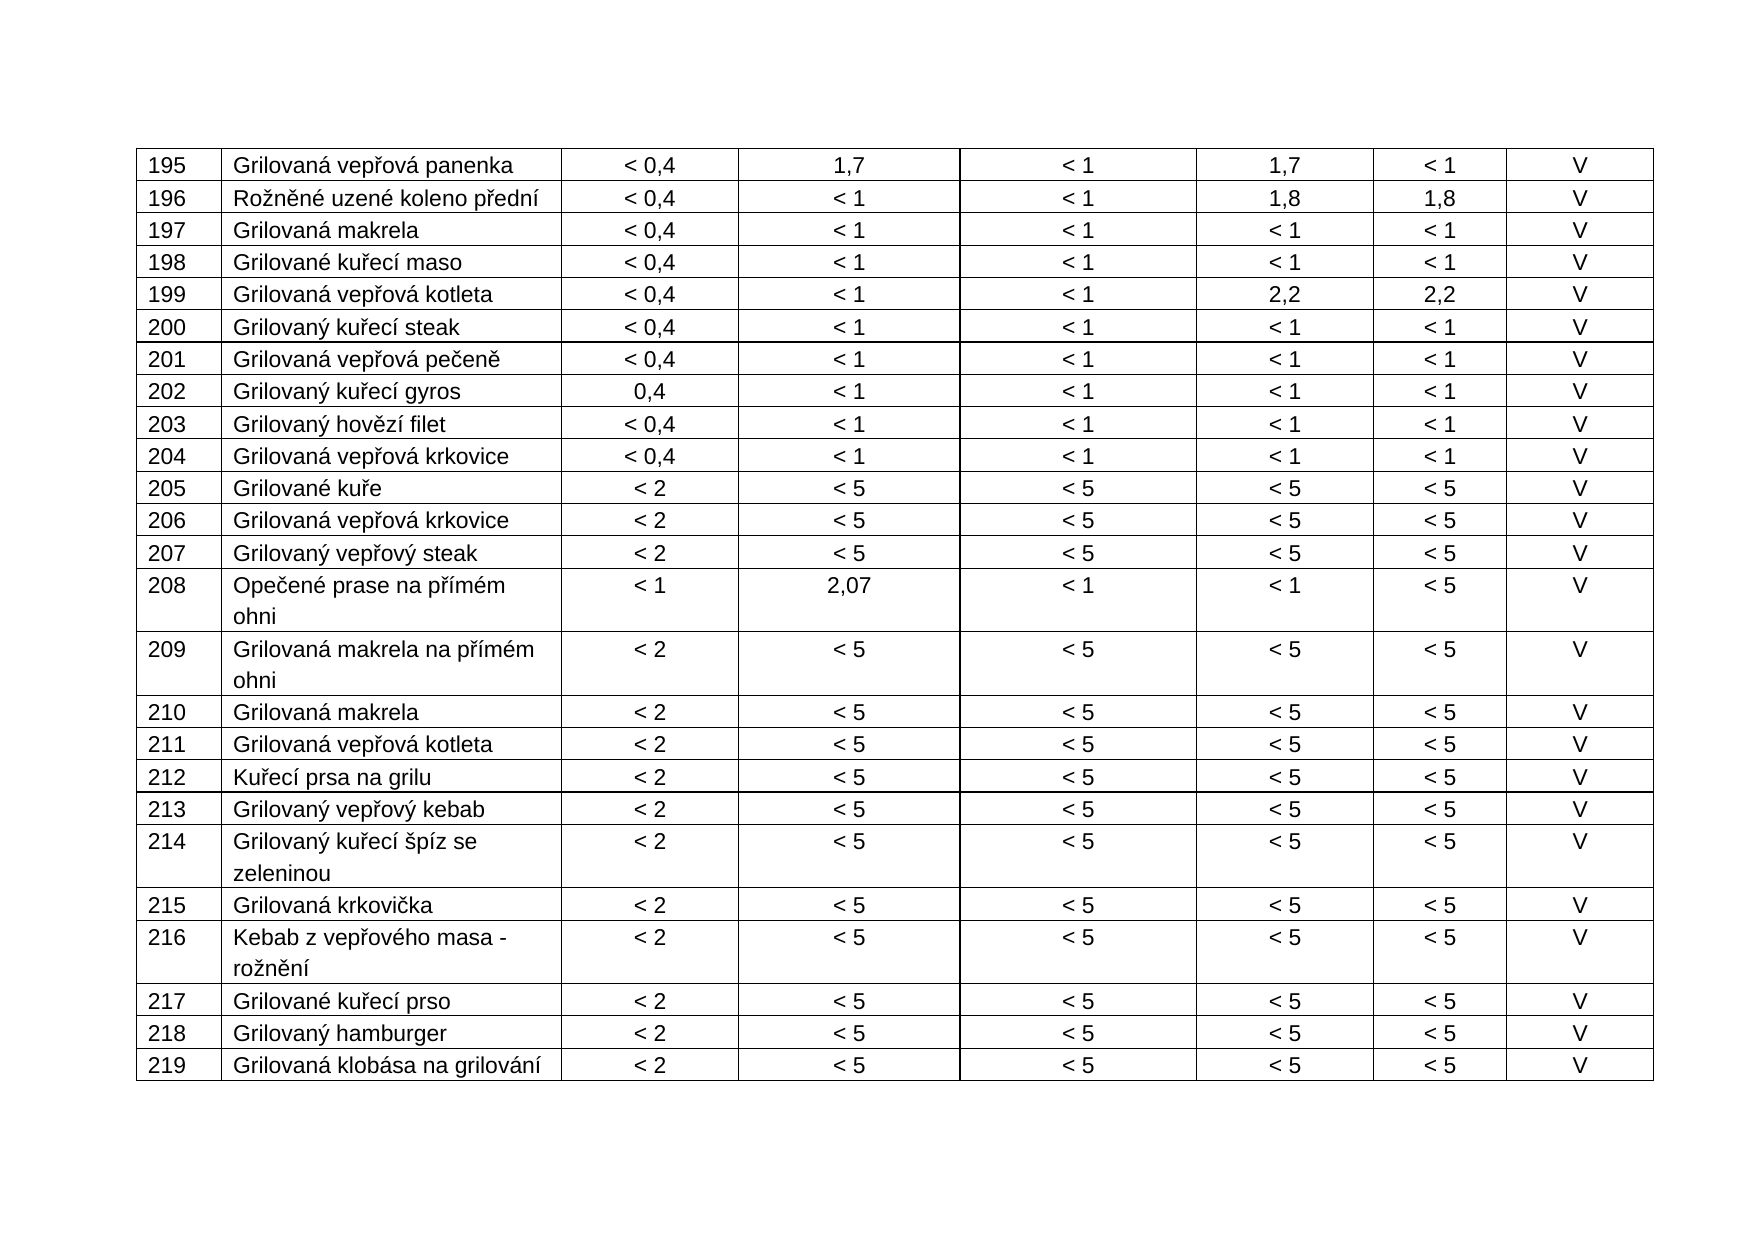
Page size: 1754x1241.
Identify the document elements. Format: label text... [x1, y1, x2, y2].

table_cell ˂ 5 [739, 504, 959, 535]
table_cell ˂ 2 [562, 760, 738, 791]
table_cell ˂ 1 [739, 213, 959, 244]
table_cell ˂ 0,4 [562, 246, 738, 277]
table_cell V [1507, 504, 1653, 535]
table_cell ˂ 2 [562, 696, 738, 727]
table_cell Grilovaný kuřecí špíz se zeleninou [222, 825, 561, 887]
table_cell ˂ 5 [961, 472, 1196, 503]
table_cell 208 [137, 569, 221, 631]
table_cell Grilovaná vepřová kotleta [222, 728, 561, 759]
table_cell ˂ 5 [1197, 921, 1373, 983]
table_cell ˂ 5 [739, 1016, 959, 1048]
table_cell ˂ 2 [562, 1016, 738, 1048]
table_cell 206 [137, 504, 221, 535]
table_cell 217 [137, 984, 221, 1015]
table_cell ˂ 1 [1197, 213, 1373, 244]
table_cell ˂ 2 [562, 984, 738, 1015]
table_cell ˂ 1 [562, 569, 738, 631]
table_cell Grilovaná vepřová kotleta [222, 278, 561, 309]
table_cell ˂ 1 [1197, 375, 1373, 406]
table_cell 199 [137, 278, 221, 309]
table_cell 219 [137, 1049, 221, 1080]
table_cell 203 [137, 407, 221, 438]
table_cell ˂ 5 [739, 1049, 959, 1080]
table_cell ˂ 5 [961, 921, 1196, 983]
table_cell V [1507, 728, 1653, 759]
table_cell ˂ 5 [739, 632, 959, 694]
table_cell ˂ 0,4 [562, 278, 738, 309]
table_cell Grilované kuřecí maso [222, 246, 561, 277]
table_cell ˂ 5 [1374, 536, 1506, 567]
table_cell V [1507, 213, 1653, 244]
table_cell 2,2 [1197, 278, 1373, 309]
table_cell ˂ 5 [1374, 1049, 1506, 1080]
table_cell 0,4 [562, 375, 738, 406]
table_cell ˂ 2 [562, 888, 738, 919]
table_cell V [1507, 793, 1653, 824]
table_cell ˂ 5 [1374, 569, 1506, 631]
table_cell ˂ 1 [739, 181, 959, 212]
table_cell V [1507, 825, 1653, 887]
table_cell V [1507, 984, 1653, 1015]
table_cell V [1507, 310, 1653, 341]
table_cell V [1507, 536, 1653, 567]
table_cell ˂ 1 [1374, 310, 1506, 341]
table_cell Grilovaná vepřová krkovice [222, 439, 561, 471]
table_cell ˂ 1 [1374, 375, 1506, 406]
table_cell Grilovaný kuřecí steak [222, 310, 561, 341]
table_cell V [1507, 569, 1653, 631]
table_cell Grilovaná vepřová panenka [222, 149, 561, 180]
table_cell ˂ 5 [961, 728, 1196, 759]
table_cell 195 [137, 149, 221, 180]
table_cell ˂ 1 [1374, 246, 1506, 277]
table_cell ˂ 5 [1374, 632, 1506, 694]
table_cell ˂ 2 [562, 472, 738, 503]
table_cell 211 [137, 728, 221, 759]
table_cell ˂ 1 [739, 278, 959, 309]
table_cell ˂ 1 [961, 310, 1196, 341]
table_cell ˂ 5 [1197, 825, 1373, 887]
table_cell ˂ 5 [1197, 696, 1373, 727]
table_cell ˂ 1 [961, 278, 1196, 309]
table_cell V [1507, 472, 1653, 503]
table_cell ˂ 5 [739, 793, 959, 824]
table_cell ˂ 5 [739, 536, 959, 567]
table_cell ˂ 0,4 [562, 407, 738, 438]
table_cell ˂ 5 [1374, 921, 1506, 983]
table_cell ˂ 1 [1374, 213, 1506, 244]
table_cell ˂ 0,4 [562, 181, 738, 212]
table_cell ˂ 5 [1374, 984, 1506, 1015]
table_cell ˂ 5 [1197, 504, 1373, 535]
table_cell ˂ 5 [961, 760, 1196, 791]
table_cell 198 [137, 246, 221, 277]
table_cell ˂ 1 [961, 343, 1196, 374]
table_cell ˂ 5 [1374, 472, 1506, 503]
table_cell ˂ 0,4 [562, 343, 738, 374]
table_cell 1,8 [1197, 181, 1373, 212]
table_cell 207 [137, 536, 221, 567]
table_cell Grilované kuřecí prso [222, 984, 561, 1015]
table_cell V [1507, 760, 1653, 791]
table_cell ˂ 1 [1374, 439, 1506, 471]
table_cell Grilovaný kuřecí gyros [222, 375, 561, 406]
table_cell ˂ 1 [1197, 310, 1373, 341]
table_cell Grilovaná klobása na grilování [222, 1049, 561, 1080]
table_cell ˂ 2 [562, 728, 738, 759]
table_cell Grilovaná vepřová pečeně [222, 343, 561, 374]
table_cell V [1507, 921, 1653, 983]
table_cell ˂ 5 [961, 632, 1196, 694]
table_cell Grilovaný vepřový steak [222, 536, 561, 567]
table_cell ˂ 0,4 [562, 439, 738, 471]
table_cell ˂ 5 [1197, 1049, 1373, 1080]
table_cell ˂ 5 [739, 825, 959, 887]
table_cell ˂ 1 [739, 343, 959, 374]
table_cell V [1507, 343, 1653, 374]
table_cell ˂ 5 [1374, 888, 1506, 919]
table_cell 2,07 [739, 569, 959, 631]
table_cell ˂ 5 [739, 984, 959, 1015]
table_cell Grilovaná makrela [222, 696, 561, 727]
table_cell ˂ 5 [739, 696, 959, 727]
table_cell 197 [137, 213, 221, 244]
table_cell ˂ 1 [1197, 343, 1373, 374]
table_cell 196 [137, 181, 221, 212]
table_cell V [1507, 1049, 1653, 1080]
table_cell 204 [137, 439, 221, 471]
table_cell ˂ 5 [1197, 1016, 1373, 1048]
table_cell ˂ 1 [961, 213, 1196, 244]
table_cell ˂ 5 [961, 888, 1196, 919]
table_cell V [1507, 149, 1653, 180]
table_cell V [1507, 439, 1653, 471]
table_cell 216 [137, 921, 221, 983]
table_cell Rožněné uzené koleno přední [222, 181, 561, 212]
table_cell 1,7 [1197, 149, 1373, 180]
table_cell V [1507, 632, 1653, 694]
table_cell V [1507, 1016, 1653, 1048]
table_cell ˂ 5 [1374, 760, 1506, 791]
table_cell Kuřecí prsa na grilu [222, 760, 561, 791]
table_cell ˂ 1 [961, 375, 1196, 406]
table_cell ˂ 1 [961, 569, 1196, 631]
table_cell V [1507, 246, 1653, 277]
table_cell 218 [137, 1016, 221, 1048]
table_cell ˂ 1 [1374, 407, 1506, 438]
table_cell 215 [137, 888, 221, 919]
table_cell Opečené prase na přímém ohni [222, 569, 561, 631]
table_cell 200 [137, 310, 221, 341]
table_cell ˂ 5 [739, 921, 959, 983]
table_cell ˂ 1 [1197, 407, 1373, 438]
table_cell Grilované kuře [222, 472, 561, 503]
table_cell ˂ 5 [961, 696, 1196, 727]
table_cell ˂ 5 [961, 793, 1196, 824]
table_cell ˂ 1 [961, 149, 1196, 180]
table_cell ˂ 2 [562, 825, 738, 887]
table_cell ˂ 5 [961, 825, 1196, 887]
table_cell ˂ 0,4 [562, 149, 738, 180]
table_cell 1,8 [1374, 181, 1506, 212]
table_cell ˂ 5 [1374, 793, 1506, 824]
table_cell ˂ 5 [1197, 984, 1373, 1015]
table_cell V [1507, 696, 1653, 727]
table_cell ˂ 5 [961, 504, 1196, 535]
table_cell ˂ 1 [961, 407, 1196, 438]
table_cell ˂ 1 [739, 439, 959, 471]
table_cell 212 [137, 760, 221, 791]
table_cell V [1507, 375, 1653, 406]
table_cell ˂ 5 [1197, 472, 1373, 503]
table_cell 1,7 [739, 149, 959, 180]
table_cell ˂ 1 [739, 246, 959, 277]
table_cell ˂ 5 [961, 1049, 1196, 1080]
table_cell 2,2 [1374, 278, 1506, 309]
table_cell Grilovaná vepřová krkovice [222, 504, 561, 535]
table_cell ˂ 1 [739, 310, 959, 341]
table_cell ˂ 2 [562, 1049, 738, 1080]
table_cell ˂ 5 [739, 760, 959, 791]
table_cell V [1507, 888, 1653, 919]
table_cell Grilovaný hamburger [222, 1016, 561, 1048]
table_cell ˂ 1 [961, 439, 1196, 471]
table_cell Grilovaná krkovička [222, 888, 561, 919]
table_cell Kebab z vepřového masa - rožnění [222, 921, 561, 983]
table_cell ˂ 5 [1197, 632, 1373, 694]
table_cell 213 [137, 793, 221, 824]
table_cell ˂ 5 [1374, 728, 1506, 759]
table_cell Grilovaný hovězí filet [222, 407, 561, 438]
table_cell ˂ 5 [1374, 825, 1506, 887]
table_cell V [1507, 278, 1653, 309]
table_cell ˂ 5 [1197, 536, 1373, 567]
table_cell ˂ 5 [1374, 696, 1506, 727]
table_cell ˂ 5 [1374, 1016, 1506, 1048]
table_cell ˂ 1 [739, 375, 959, 406]
table_cell 205 [137, 472, 221, 503]
table_cell V [1507, 181, 1653, 212]
table_cell ˂ 2 [562, 536, 738, 567]
table_cell ˂ 1 [1197, 439, 1373, 471]
table_cell Grilovaná makrela na přímém ohni [222, 632, 561, 694]
table_cell 202 [137, 375, 221, 406]
table_cell ˂ 5 [1197, 760, 1373, 791]
table_cell ˂ 5 [1197, 888, 1373, 919]
table_cell ˂ 2 [562, 504, 738, 535]
table_cell ˂ 5 [1197, 793, 1373, 824]
table_cell ˂ 5 [1197, 728, 1373, 759]
table_cell ˂ 5 [739, 472, 959, 503]
table_cell ˂ 2 [562, 921, 738, 983]
table_cell ˂ 1 [1197, 246, 1373, 277]
table_cell ˂ 1 [961, 181, 1196, 212]
table_cell ˂ 5 [961, 536, 1196, 567]
table_cell ˂ 2 [562, 632, 738, 694]
table_cell ˂ 0,4 [562, 310, 738, 341]
table_cell ˂ 5 [961, 1016, 1196, 1048]
table_cell V [1507, 407, 1653, 438]
table_cell Grilovaná makrela [222, 213, 561, 244]
table_cell ˂ 1 [1374, 343, 1506, 374]
table_cell 214 [137, 825, 221, 887]
table_cell ˂ 0,4 [562, 213, 738, 244]
table_cell 210 [137, 696, 221, 727]
table_cell ˂ 1 [1197, 569, 1373, 631]
table_cell ˂ 5 [1374, 504, 1506, 535]
table_cell 209 [137, 632, 221, 694]
table_cell Grilovaný vepřový kebab [222, 793, 561, 824]
table_cell ˂ 2 [562, 793, 738, 824]
table_cell ˂ 1 [739, 407, 959, 438]
table_cell ˂ 5 [739, 728, 959, 759]
table_cell ˂ 1 [1374, 149, 1506, 180]
table_cell ˂ 1 [961, 246, 1196, 277]
table_cell 201 [137, 343, 221, 374]
table_cell ˂ 5 [961, 984, 1196, 1015]
table_cell ˂ 5 [739, 888, 959, 919]
